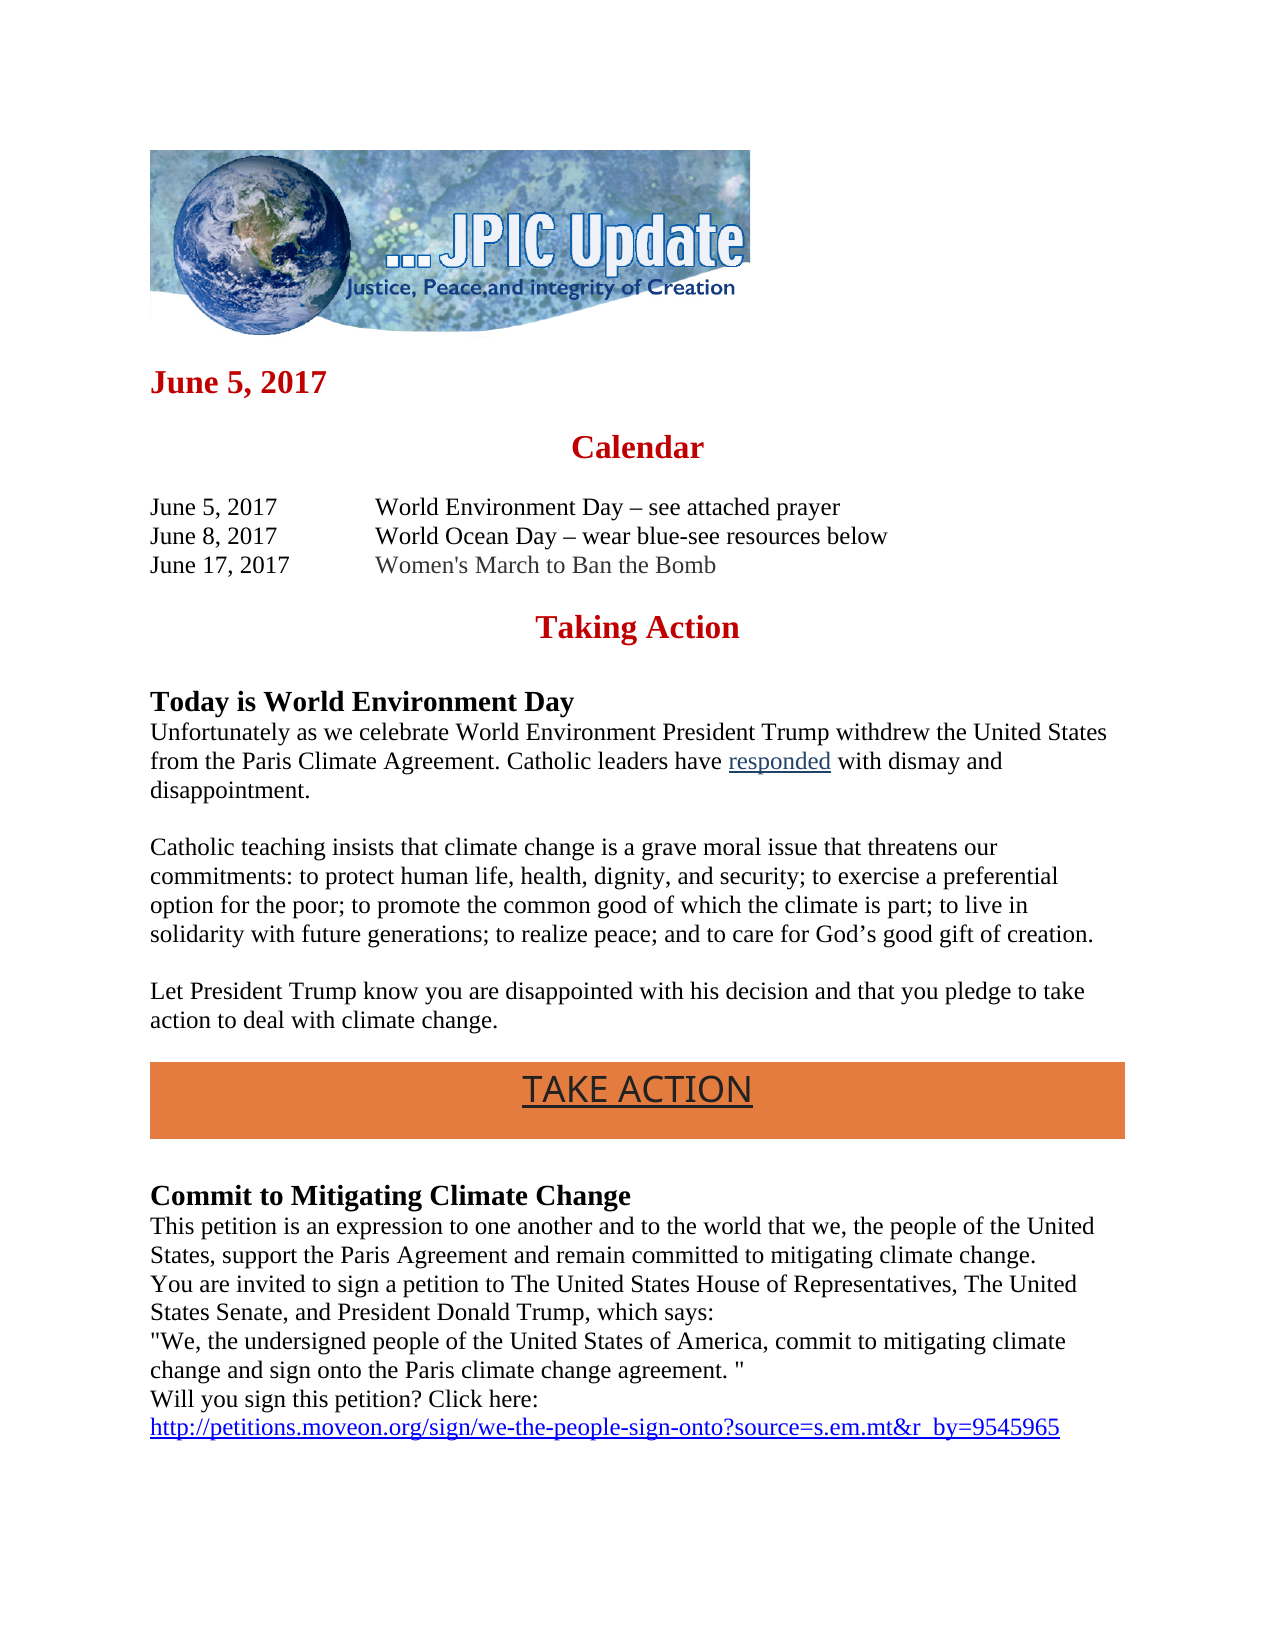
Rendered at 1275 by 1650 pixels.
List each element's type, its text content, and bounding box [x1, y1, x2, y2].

text June 5, 2017 World Environment Day – see attached prayer [150, 492, 1125, 521]
text Commit to Mitigating Climate Change [150, 1178, 1125, 1211]
text June 8, 2017 World Ocean Day – wear blue-see resources below [150, 521, 1125, 550]
text You are invited to sign a petition to The United States House of Representatives, The United States Senate, and President Donald Trump, which says: [150, 1269, 1125, 1326]
text http://petitions.moveon.org/sign/we-the-people-sign-onto?source=s.em.mt&r_by=9545965 [150, 1412, 1125, 1441]
text This petition is an expression to one another and to the world that we, the people of the United States, support the Paris Agreement and remain committed to mitigating climate change. [150, 1211, 1125, 1269]
text Unfortunately as we celebrate World Environment President Trump withdrew the United States from the Paris Climate Agreement. Catholic leaders have responded with dismay and disappointment. Catholic teaching insists that climate change is a grave moral issue that threatens our commitments: to protect human life, health, dignity, and security; to exercise a preferential option for the poor; to promote the common good of which the climate is part; to live in solidarity with future generations; to realize peace; and to care for God’s good gift of creation. Let President Trump know you are disappointed with his decision and that you pledge to take action to deal with climate change. [150, 717, 1125, 1062]
text Will you sign this petition? Click here: [150, 1384, 1125, 1412]
text June 17, 2017 Women's March to Ban the Bomb [150, 550, 1125, 578]
text "We, the undersigned people of the United States of America, commit to mitigating climate change and sign onto the Paris climate change agreement. " [150, 1326, 1125, 1384]
text Calendar [150, 427, 1125, 466]
text Taking Action [150, 607, 1125, 646]
text June 5, 2017 [150, 362, 1125, 401]
picture [150, 150, 750, 338]
text Today is World Environment Day [150, 684, 1125, 717]
